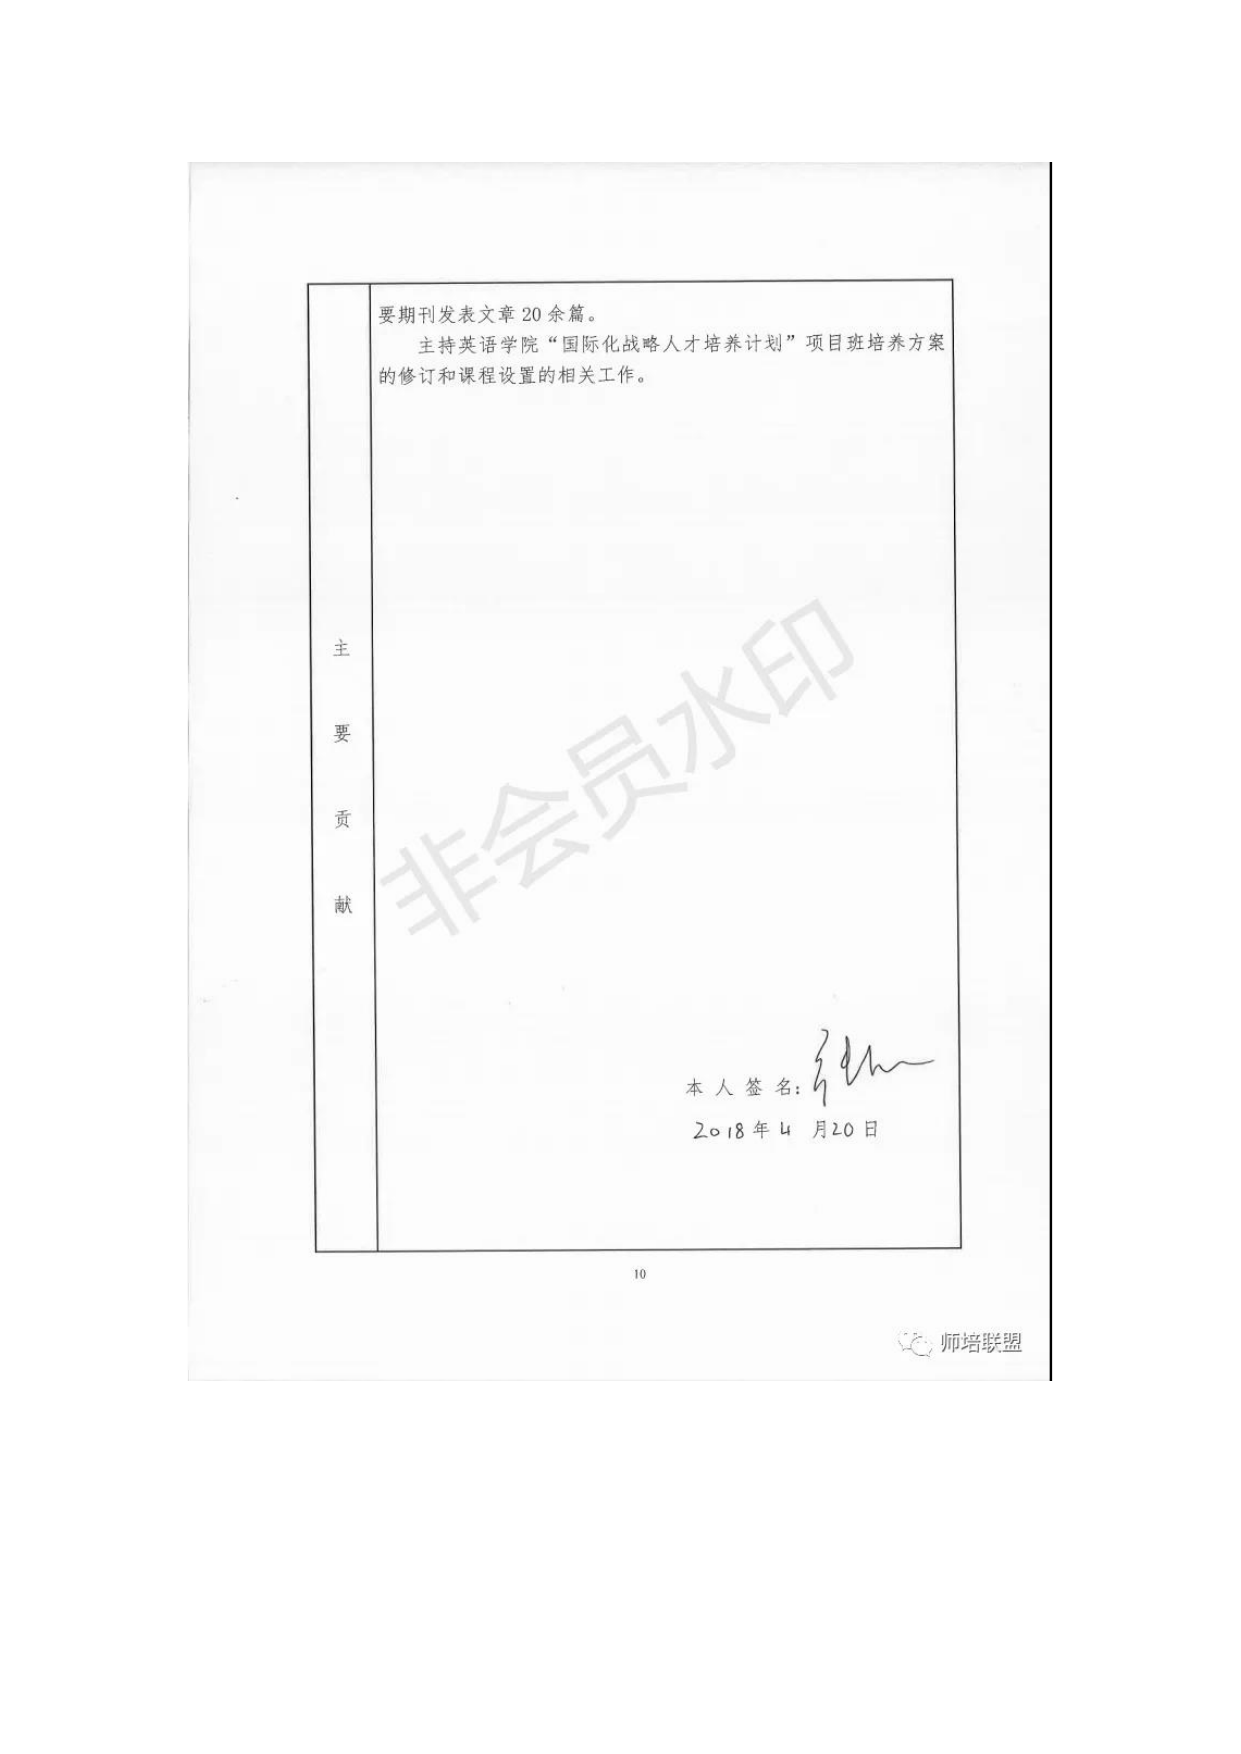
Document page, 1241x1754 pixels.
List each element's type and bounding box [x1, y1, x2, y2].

picture [187, 162, 1053, 1381]
